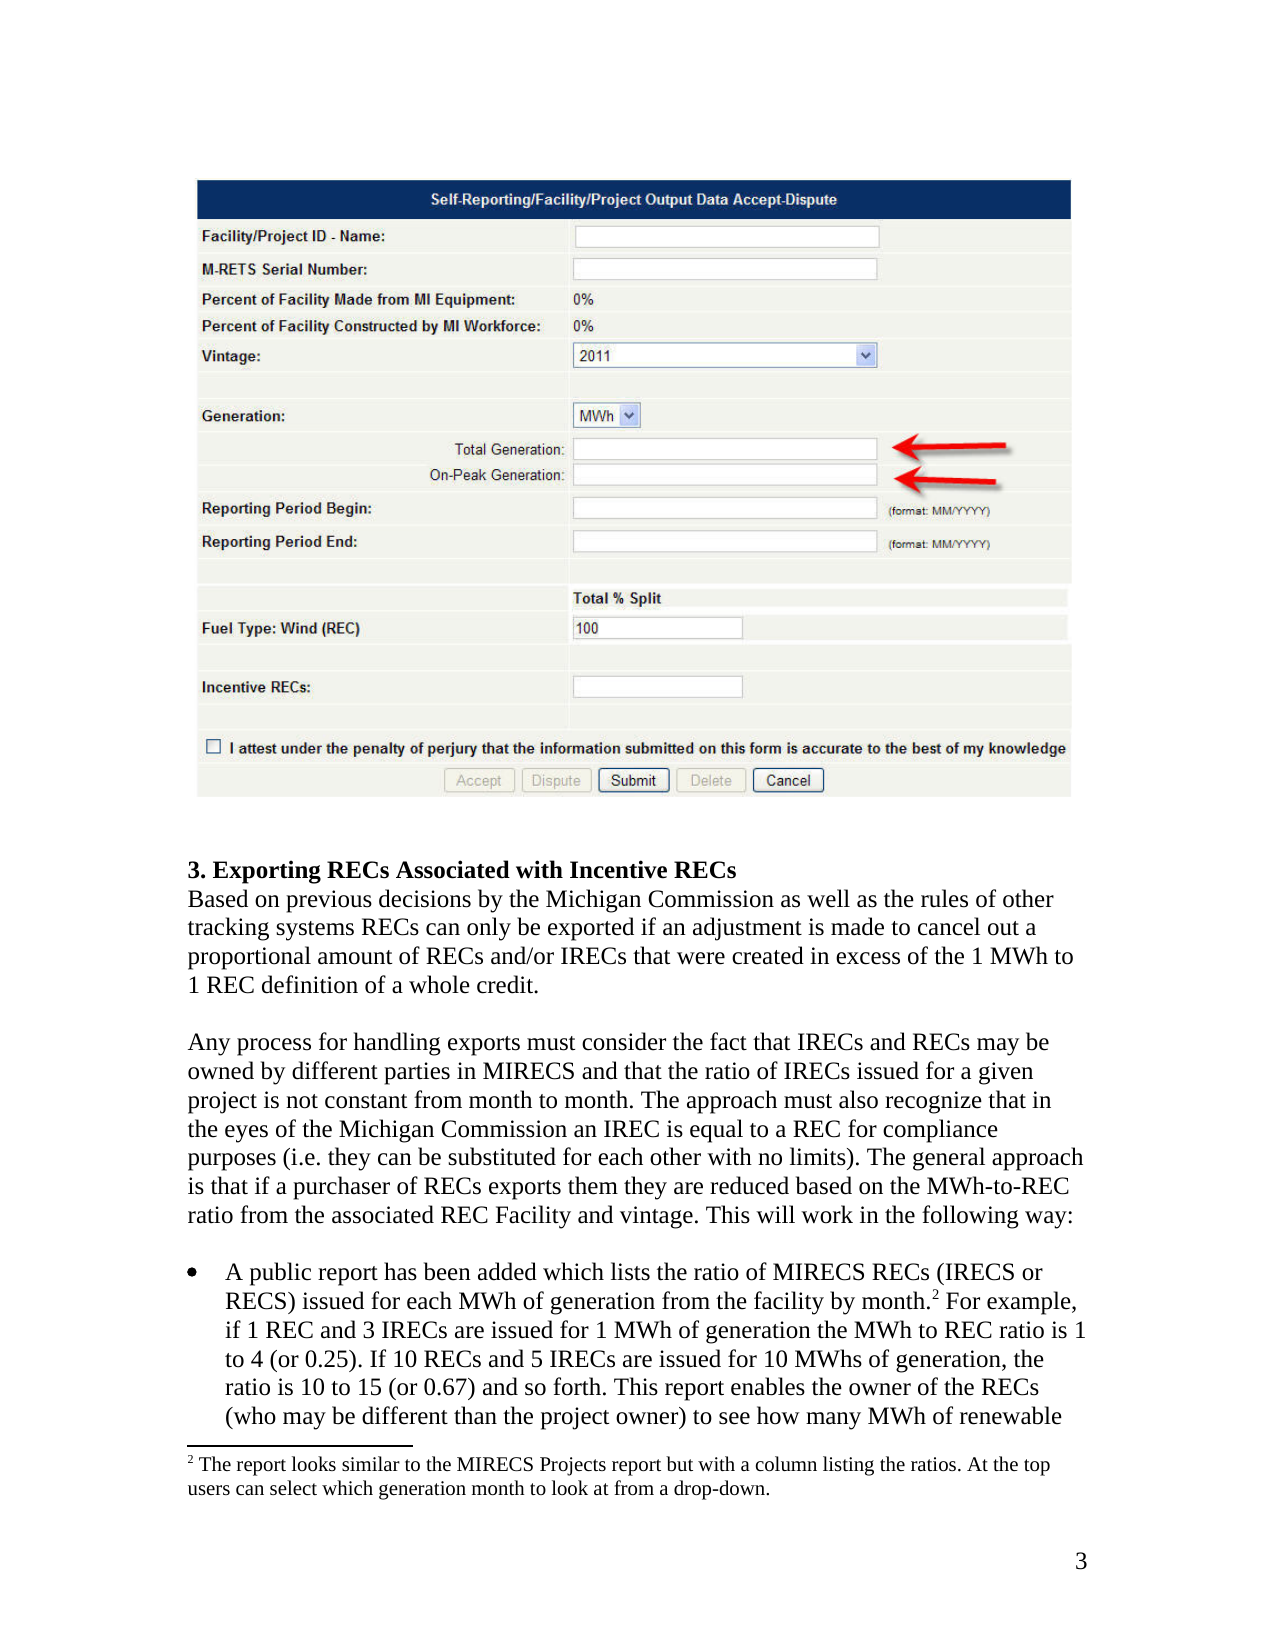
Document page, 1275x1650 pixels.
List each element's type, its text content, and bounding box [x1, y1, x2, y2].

text Any process for handling exports must consider the fact that IRECs and RECs may be owned by different parties in and that the ratio of IRECs issued for a given project is not constant from month to month. The approach must also recognize that in the eyes of the Michigan Commission an IREC is equal to a REC for compliance purposes (i.e. they can be substituted for each other with no limits). The general approach is that if a purchaser of RECs exports them they are reduced based on the MWh-to-REC ratio from the associated REC Facility and vintage. This will work in the following way: [187, 1027, 1087, 1229]
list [187, 1257, 1087, 1430]
text Based on previous decisions by the Michigan Commission as well as the rules of other tracking systems RECs can only be exported if an adjustment is made to cancel out a proportional amount of RECs and/or IRECs that were created in excess of the 1 MWh to 1 REC definition of a whole credit. [187, 884, 1087, 999]
picture [193, 178, 1072, 798]
text 3. Exporting RECs Associated with Incentive RECs [187, 855, 1087, 884]
